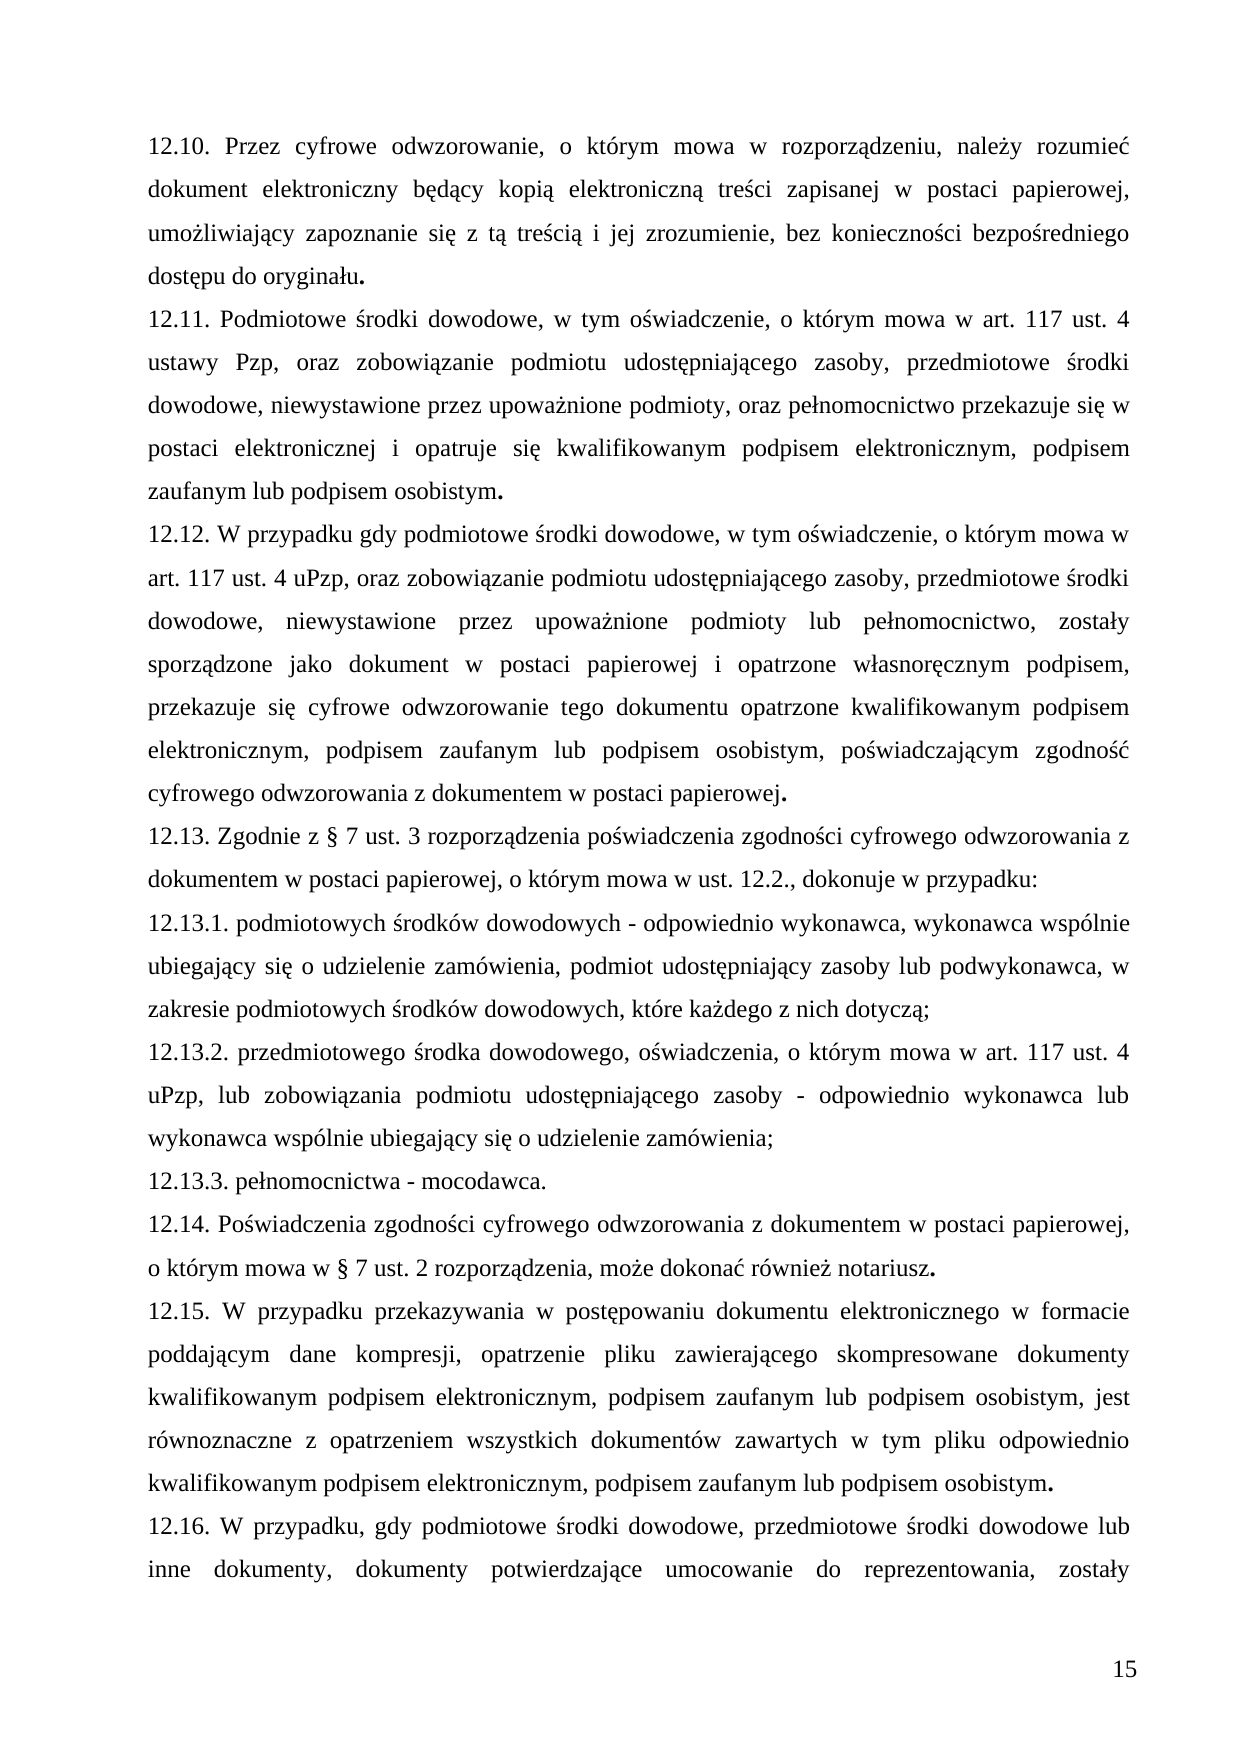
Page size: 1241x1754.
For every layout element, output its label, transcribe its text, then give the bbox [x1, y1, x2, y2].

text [148, 1511, 1131, 1583]
text 12.10. Przez cyfrowe odwzorowanie, o którym mowa w rozporządzeniu, należy rozumieć dokument elektroniczny będący kopią elektroniczną treści zapisanej w postaci papierowej, umożliwiający zapoznanie się z tą treścią i jej zrozumienie, bez konieczności bezpośredniego dostępu do oryginału. [148, 131, 1131, 289]
text 12.13.1. podmiotowych środków dowodowych - odpowiednio wykonawca, wykonawca wspólnie ubiegający się o udzielenie zamówienia, podmiot udostępniający zasoby lub podwykonawca, w zakresie podmiotowych środków dowodowych, które każdego z nich dotyczą; [148, 908, 1131, 1023]
text 12.14. Poświadczenia zgodności cyfrowego odwzorowania z dokumentem w postaci papierowej, o którym mowa w § 7 ust. 2 rozporządzenia, może dokonać również notariusz. [148, 1209, 1131, 1281]
text 12.13.2. przedmiotowego środka dowodowego, oświadczenia, o którym mowa w art. 117 ust. 4 uPzp, lub zobowiązania podmiotu udostępniającego zasoby - odpowiednio wykonawca lub wykonawca wspólnie ubiegający się o udzielenie zamówienia; [148, 1037, 1131, 1152]
text 12.13. Zgodnie z § 7 ust. 3 rozporządzenia poświadczenia zgodności cyfrowego odwzorowania z dokumentem w postaci papierowej, o którym mowa w ust. 12.2., dokonuje w przypadku: [148, 821, 1131, 893]
text 12.12. W przypadku gdy podmiotowe środki dowodowe, w tym oświadczenie, o którym mowa w art. 117 ust. 4 uPzp, oraz zobowiązanie podmiotu udostępniającego zasoby, przedmiotowe środki dowodowe, niewystawione przez upoważnione podmioty lub pełnomocnictwo, zostały sporządzone jako dokument w postaci papierowej i opatrzone własnoręcznym podpisem, przekazuje się cyfrowe odwzorowanie tego dokumentu opatrzone kwalifikowanym podpisem elektronicznym, podpisem zaufanym lub podpisem osobistym, poświadczającym zgodność cyfrowego odwzorowania z dokumentem w postaci papierowej. [148, 519, 1131, 807]
text 12.11. Podmiotowe środki dowodowe, w tym oświadczenie, o którym mowa w art. 117 ust. 4 ustawy Pzp, oraz zobowiązanie podmiotu udostępniającego zasoby, przedmiotowe środki dowodowe, niewystawione przez upoważnione podmioty, oraz pełnomocnictwo przekazuje się w postaci elektronicznej i opatruje się kwalifikowanym podpisem elektronicznym, podpisem zaufanym lub podpisem osobistym. [148, 304, 1131, 505]
text 12.15. W przypadku przekazywania w postępowaniu dokumentu elektronicznego w formacie poddającym dane kompresji, opatrzenie pliku zawierającego skompresowane dokumenty kwalifikowanym podpisem elektronicznym, podpisem zaufanym lub podpisem osobistym, jest równoznaczne z opatrzeniem wszystkich dokumentów zawartych w tym pliku odpowiednio kwalifikowanym podpisem elektronicznym, podpisem zaufanym lub podpisem osobistym. [148, 1296, 1131, 1497]
text 12.13.3. pełnomocnictwa - mocodawca. [148, 1166, 1131, 1195]
